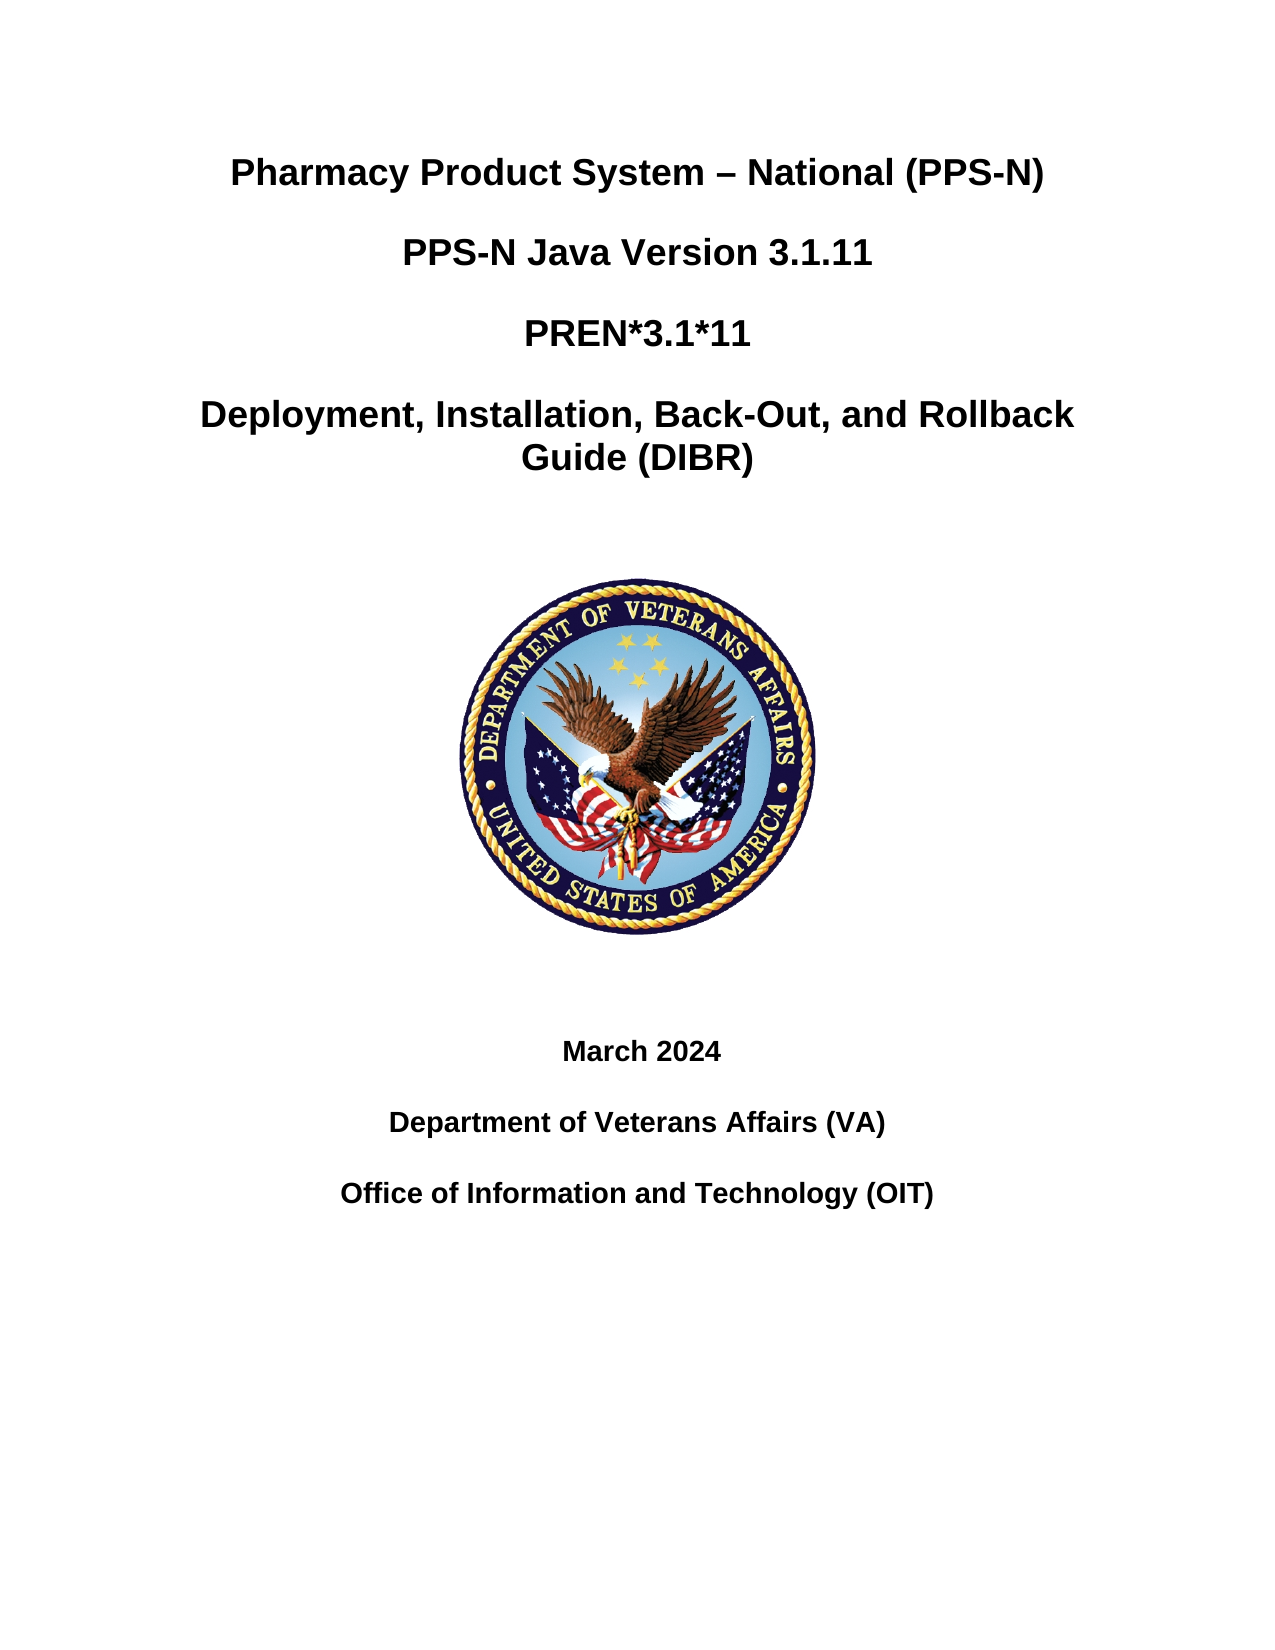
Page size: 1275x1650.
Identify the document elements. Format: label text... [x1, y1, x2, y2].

picture [459, 578, 816, 935]
title Deployment, Installation, Back-Out, and Rollback Guide (DIBR) [150, 392, 1125, 478]
title Office of Information and Technology (OIT) [150, 1176, 1125, 1210]
title Pharmacy Product System – National (PPS-N) [150, 150, 1125, 193]
title PPS-N Java Version 3.1.11 [150, 231, 1125, 274]
title PREN*3.1*11 [150, 311, 1125, 354]
title Department of Veterans Affairs (VA) [150, 1105, 1125, 1139]
title March 2024 [150, 1034, 1125, 1068]
